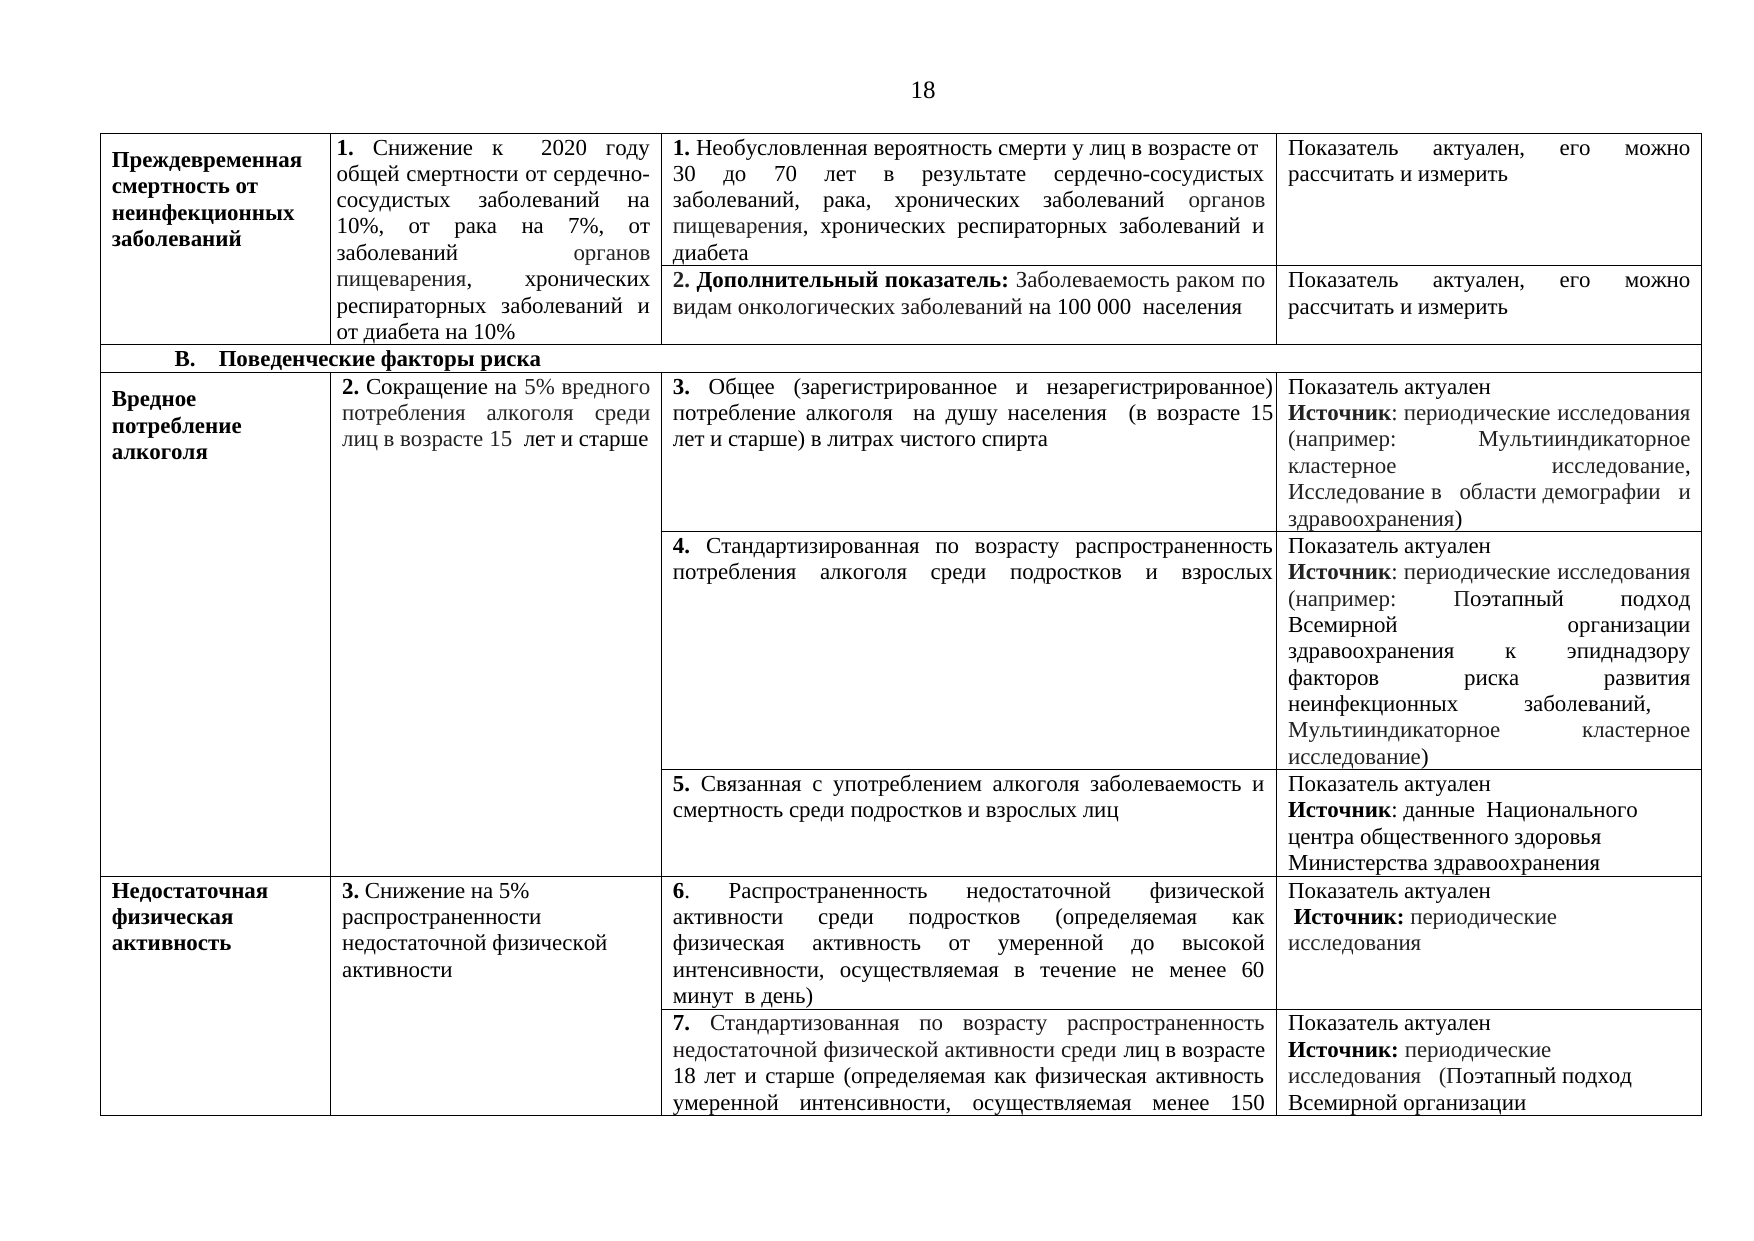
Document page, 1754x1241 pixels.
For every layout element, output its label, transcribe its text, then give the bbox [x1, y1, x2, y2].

table_cell Показатель актуален Источник: данные Национального центра общественного здоровья Министерства здравоохранения [1277, 770, 1701, 876]
table_cell Показатель актуален Источник: периодические исследования [1277, 877, 1701, 1008]
table_cell Недостаточная физическая активность [101, 877, 330, 1115]
table_cell Показатель актуален, его можно рассчитать и измерить [1277, 266, 1701, 344]
table_cell Показатель актуален, его можно рассчитать и измерить [1277, 134, 1701, 265]
table_cell 4. Стандартизированная по возрасту распространенностьdrinking among adolescents and adults, as appropriate, потребления алкоголя среди подростков и взрослых [662, 532, 1276, 769]
table_cell Показатель актуален Источник: периодические исследования (например: Мультииндикаторное кластерное исследование, Исследование в области демографии и здравоохранения) [1277, 373, 1701, 531]
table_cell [662, 1010, 1276, 1115]
table_cell Вредное потребление алкоголя [101, 373, 330, 876]
table_cell Преждевременная смертность от noncommunicable disease неинфекционных заболеваний [101, 134, 330, 344]
table_cell 2. Сокращение на 5% вредного потребления алкоголя среди лиц в возрасте 15 лет и старше [331, 373, 661, 876]
table_cell Поведенческие факторы риска [101, 345, 1701, 372]
table_cell 3. Снижение на 5% распространенности недостаточной физической активности [331, 877, 661, 1115]
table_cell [1277, 1010, 1701, 1115]
table_cell 6. Распространенность недостаточной физической активности среди подростков (определяемая как физическая активность от умеренной до высокой интенсивности, осуществляемая в течение не менее 60 минут в день) [662, 877, 1276, 1008]
table_cell 1. Необусловленная вероятность смерти у лиц в возрасте от 30 and 70 from cardiovascular diseases, cancer, diabetes 30 до 70 лет в результате сердечно-сосудистых заболеваний, рака, хронических заболеваний органов пищеварения, хронических респираторных заболеваний и диабетаor chronic respiratory d [662, 134, 1276, 265]
table_cell 1. Снижение к 2020 году общей смертности от сердечно-сосудистых заболеваний на 10%, от рака на 7%, от заболеваний органов пищеварения, хронических респираторных заболеваний и от диабета на 10%or chronic respiratory d [331, 134, 661, 344]
table_cell 5. Связанная с употреблением алкоголя заболеваемость и смертность среди подростков и взрослых лиц [662, 770, 1276, 876]
table_cell 3. Общее (зарегистрированное и незарегистрированное) потребление алкоголя на душу населения (aged 15+ years old) consumption within a calendar year (в возрасте 15 лет и старше) в литрах чистого спирта [662, 373, 1276, 531]
table_cell Показатель актуален Источник: периодические исследования (например: Поэтапный подход Всемирной организации здравоохранения к эпиднадзору факторов риска развития неинфекционных заболеваний, Мультииндикаторное кластерное исследование) [1277, 532, 1701, 769]
table_cell 2. Дополнительный показатель: Заболеваемость раком по видам онкологических заболеваний на 100 000 population населения [662, 266, 1276, 344]
